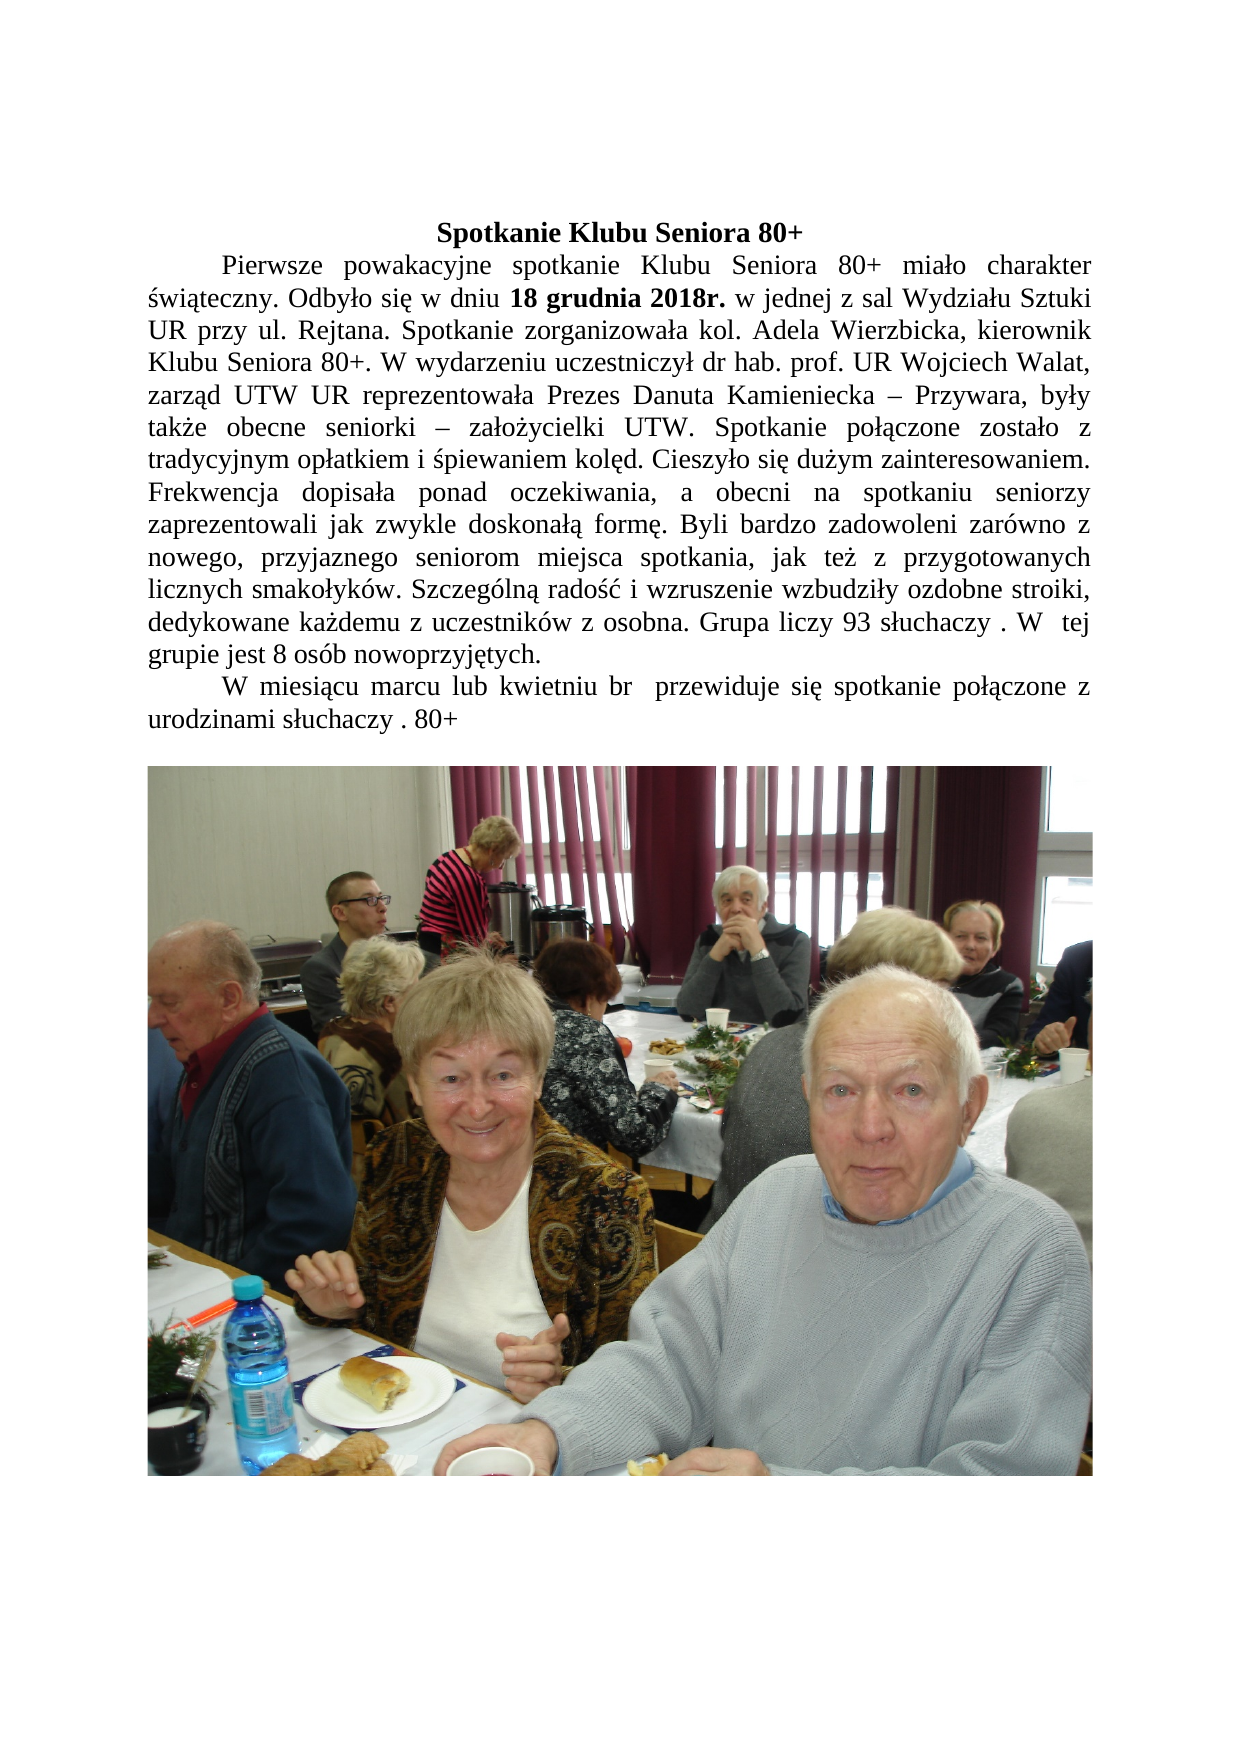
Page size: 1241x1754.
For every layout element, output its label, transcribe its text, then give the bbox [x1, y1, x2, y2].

text Pierwsze powakacyjne spotkanie Klubu Seniora 80+ miało charakter świąteczny. Odbyło się w dniu 18 grudnia 2018r. w jednej z sal Wydziału Sztuki UR przy ul. Rejtana. Spotkanie zorganizowała kol. Adela Wierzbicka, kierownik Klubu Seniora 80+. W wydarzeniu uczestniczył dr hab. prof. UR Wojciech Walat, zarząd UTW UR reprezentowała Prezes Danuta Kamieniecka – Przywara, były także obecne seniorki – założycielki UTW. Spotkanie połączone zostało z tradycyjnym opłatkiem i śpiewaniem kolęd. Cieszyło się dużym zainteresowaniem. Frekwencja dopisała ponad oczekiwania, a obecni na spotkaniu seniorzy zaprezentowali jak zwykle doskonałą formę. Byli bardzo zadowoleni zarówno z nowego, przyjaznego seniorom miejsca spotkania, jak też z przygotowanych licznych smakołyków. Szczególną radość i wzruszenie wzbudziły ozdobne stroiki, dedykowane każdemu z uczestników z osobna. Grupa liczy 93 słuchaczy . W tej grupie jest 8 osób nowoprzyjętych. [148, 248, 1093, 669]
picture [147, 766, 1093, 1476]
text W miesiącu marcu lub kwietniu br przewiduje się spotkanie połączone z urodzinami słuchaczy . 80+ [148, 669, 1093, 734]
text Spotkanie Klubu Seniora 80+ [148, 215, 1093, 248]
